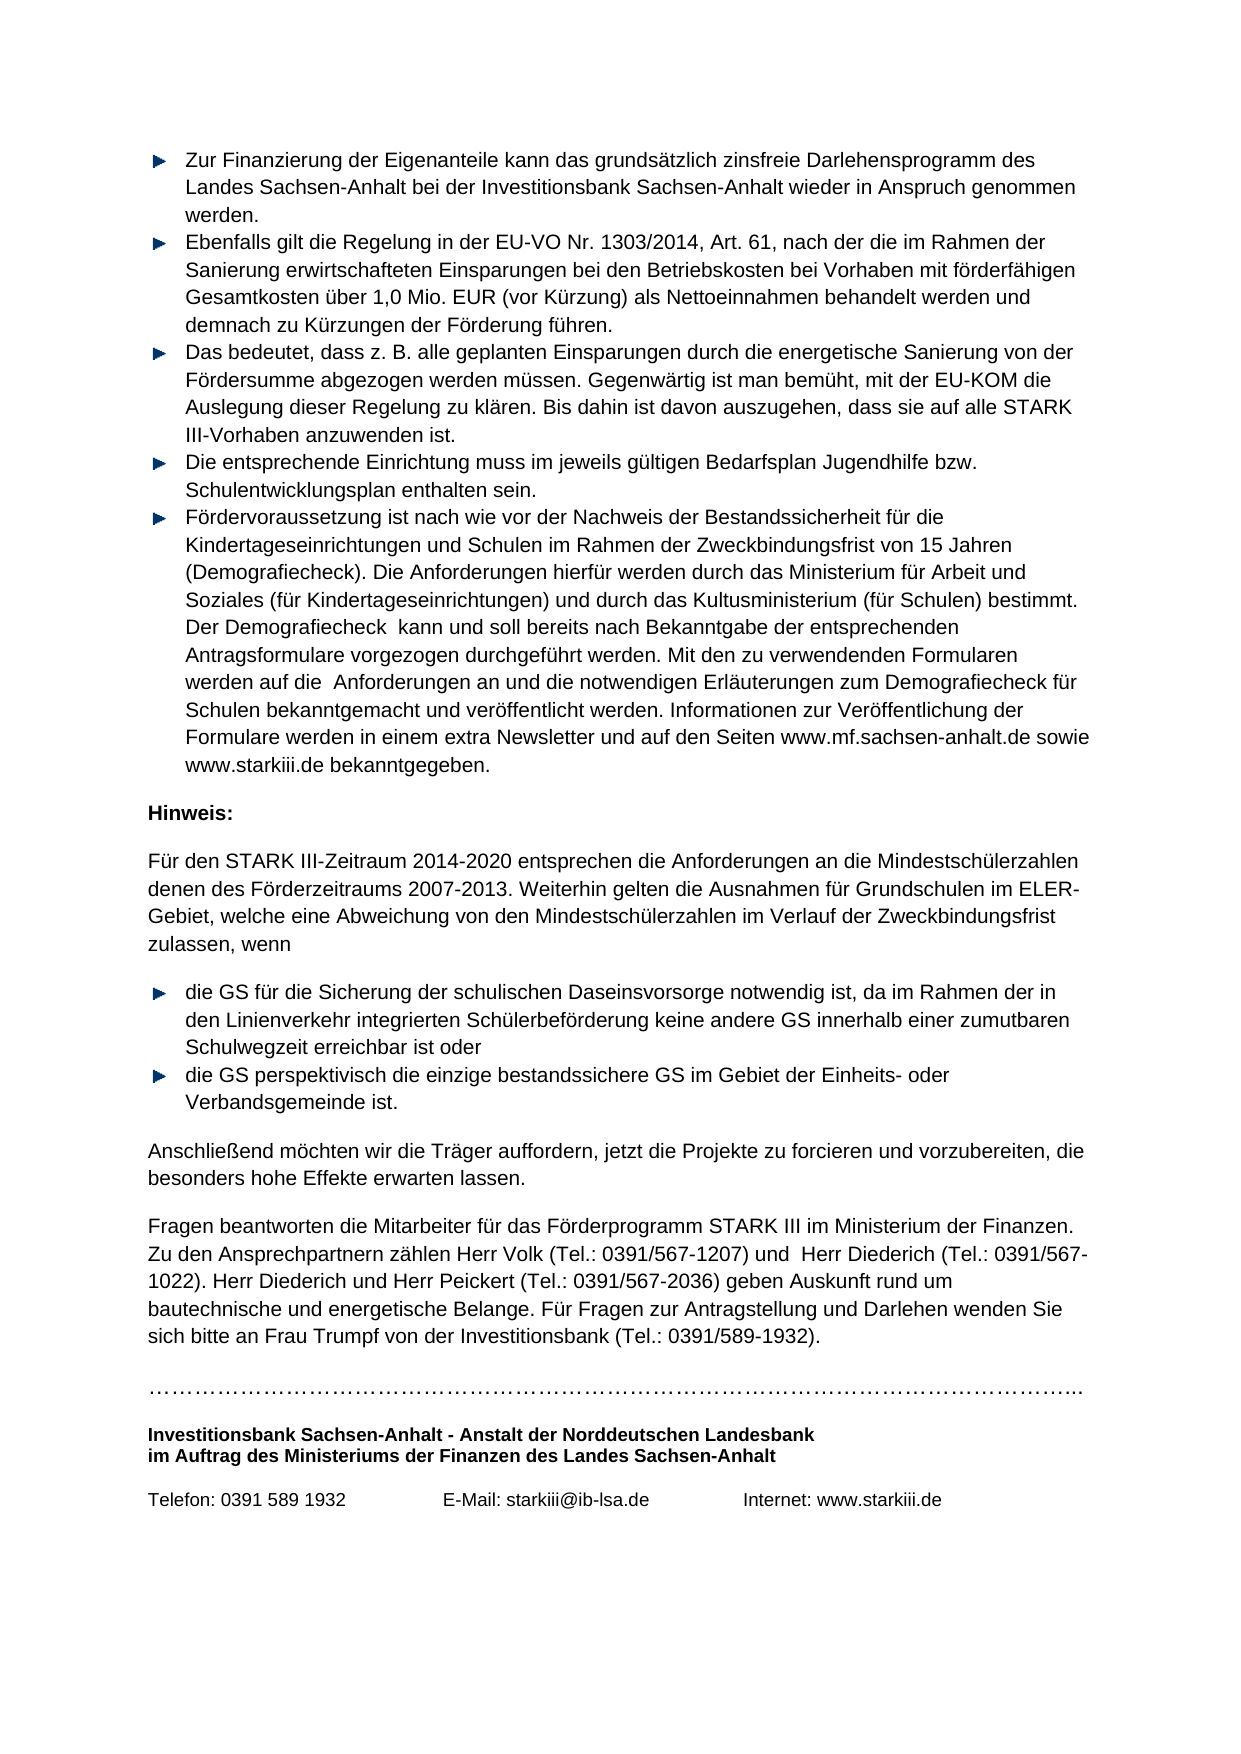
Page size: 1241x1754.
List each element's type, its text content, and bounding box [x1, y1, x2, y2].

text …………………………………………………………………………………………………………... [148, 1373, 1093, 1399]
picture [148, 343, 166, 360]
list Das bedeutet, dass z. B. alle geplanten Einsparungen durch die energetische Sanierung von der Fördersumme abgezogen werden müssen. Gegenwärtig ist man bemüht, mit der EU-KOM die Auslegung dieser Regelung zu klären. Bis dahin ist davon auszugehen, dass sie auf alle STARK III-Vorhaben anzuwenden ist. [148, 340, 1093, 447]
picture [148, 233, 166, 250]
picture [148, 453, 166, 470]
text Telefon: 0391 589 1932 E-Mail: starkiii@ib-lsa.de Internet: www.starkiii.de [148, 1467, 1093, 1510]
text Investitionsbank Sachsen-Anhalt - Anstalt der Norddeutschen Landesbank im Auftrag des Ministeriums der Finanzen des Landes Sachsen-Anhalt [148, 1424, 1093, 1467]
text Hinweis: [148, 801, 1093, 825]
list Die entsprechende Einrichtung muss im jeweils gültigen Bedarfsplan Jugendhilfe bzw. Schulentwicklungsplan enthalten sein. [148, 450, 1093, 502]
picture [148, 1065, 166, 1083]
list die GS perspektivisch die einzige bestandssichere GS im Gebiet der Einheits- oder Verbandsgemeinde ist. [148, 1063, 1093, 1114]
list Fördervoraussetzung ist nach wie vor der Nachweis der Bestandssicherheit für die Kindertageseinrichtungen und Schulen im Rahmen der Zweckbindungsfrist von 15 Jahren (Demografiecheck). Die Anforderungen hierfür werden durch das Ministerium für Arbeit und Soziales (für Kindertageseinrichtungen) und durch das Kultusministerium (für Schulen) bestimmt. Der Demografiecheck kann und soll bereits nach Bekanntgabe der entsprechenden Antragsformulare vorgezogen durchgeführt werden. Mit den zu verwendenden Formularen werden auf die Anforderungen an und die notwendigen Erläuterungen zum Demografiecheck für Schulen bekanntgemacht und veröffentlicht werden. Informationen zur Veröffentlichung der Formulare werden in einem extra Newsletter und auf den Seiten www.mf.sachsen-anhalt.de sowie www.starkiii.de bekanntgegeben. [148, 505, 1093, 777]
text Anschließend möchten wir die Träger auffordern, jetzt die Projekte zu forcieren und vorzubereiten, die besonders hohe Effekte erwarten lassen. [148, 1138, 1093, 1190]
picture [148, 150, 166, 168]
text Fragen beantworten die Mitarbeiter für das Förderprogramm STARK III im Ministerium der Finanzen. Zu den Ansprechpartnern zählen Herr Volk (Tel.: 0391/567-1207) und Herr Diederich (Tel.: 0391/567-1022). Herr Diederich und Herr Peickert (Tel.: 0391/567-2036) geben Auskunft rund um bautechnische und energetische Belange. Für Fragen zur Antragstellung und Darlehen wenden Sie sich bitte an Frau Trumpf von der Investitionsbank (Tel.: 0391/589-1932). [148, 1214, 1093, 1348]
list Ebenfalls gilt die Regelung in der EU-VO Nr. 1303/2014, Art. 61, nach der die im Rahmen der Sanierung erwirtschafteten Einsparungen bei den Betriebskosten bei Vorhaben mit förderfähigen Gesamtkosten über 1,0 Mio. EUR (vor Kürzung) als Nettoeinnahmen behandelt werden und demnach zu Kürzungen der Förderung führen. [148, 230, 1093, 337]
picture [148, 508, 166, 525]
text Für den STARK III-Zeitraum 2014-2020 entsprechen die Anforderungen an die Mindestschülerzahlen denen des Förderzeitraums 2007-2013. Weiterhin gelten die Ausnahmen für Grundschulen im ELER-Gebiet, welche eine Abweichung von den Mindestschülerzahlen im Verlauf der Zweckbindungsfrist zulassen, wenn [148, 849, 1093, 956]
list die GS für die Sicherung der schulischen Daseinsvorsorge notwendig ist, da im Rahmen der in den Linienverkehr integrierten Schülerbeförderung keine andere GS innerhalb einer zumutbaren Schulwegzeit erreichbar ist oder [148, 980, 1093, 1059]
list Zur Finanzierung der Eigenanteile kann das grundsätzlich zinsfreie Darlehensprogramm des Landes Sachsen-Anhalt bei der Investitionsbank Sachsen-Anhalt wieder in Anspruch genommen werden. [148, 148, 1093, 227]
picture [148, 983, 166, 1000]
